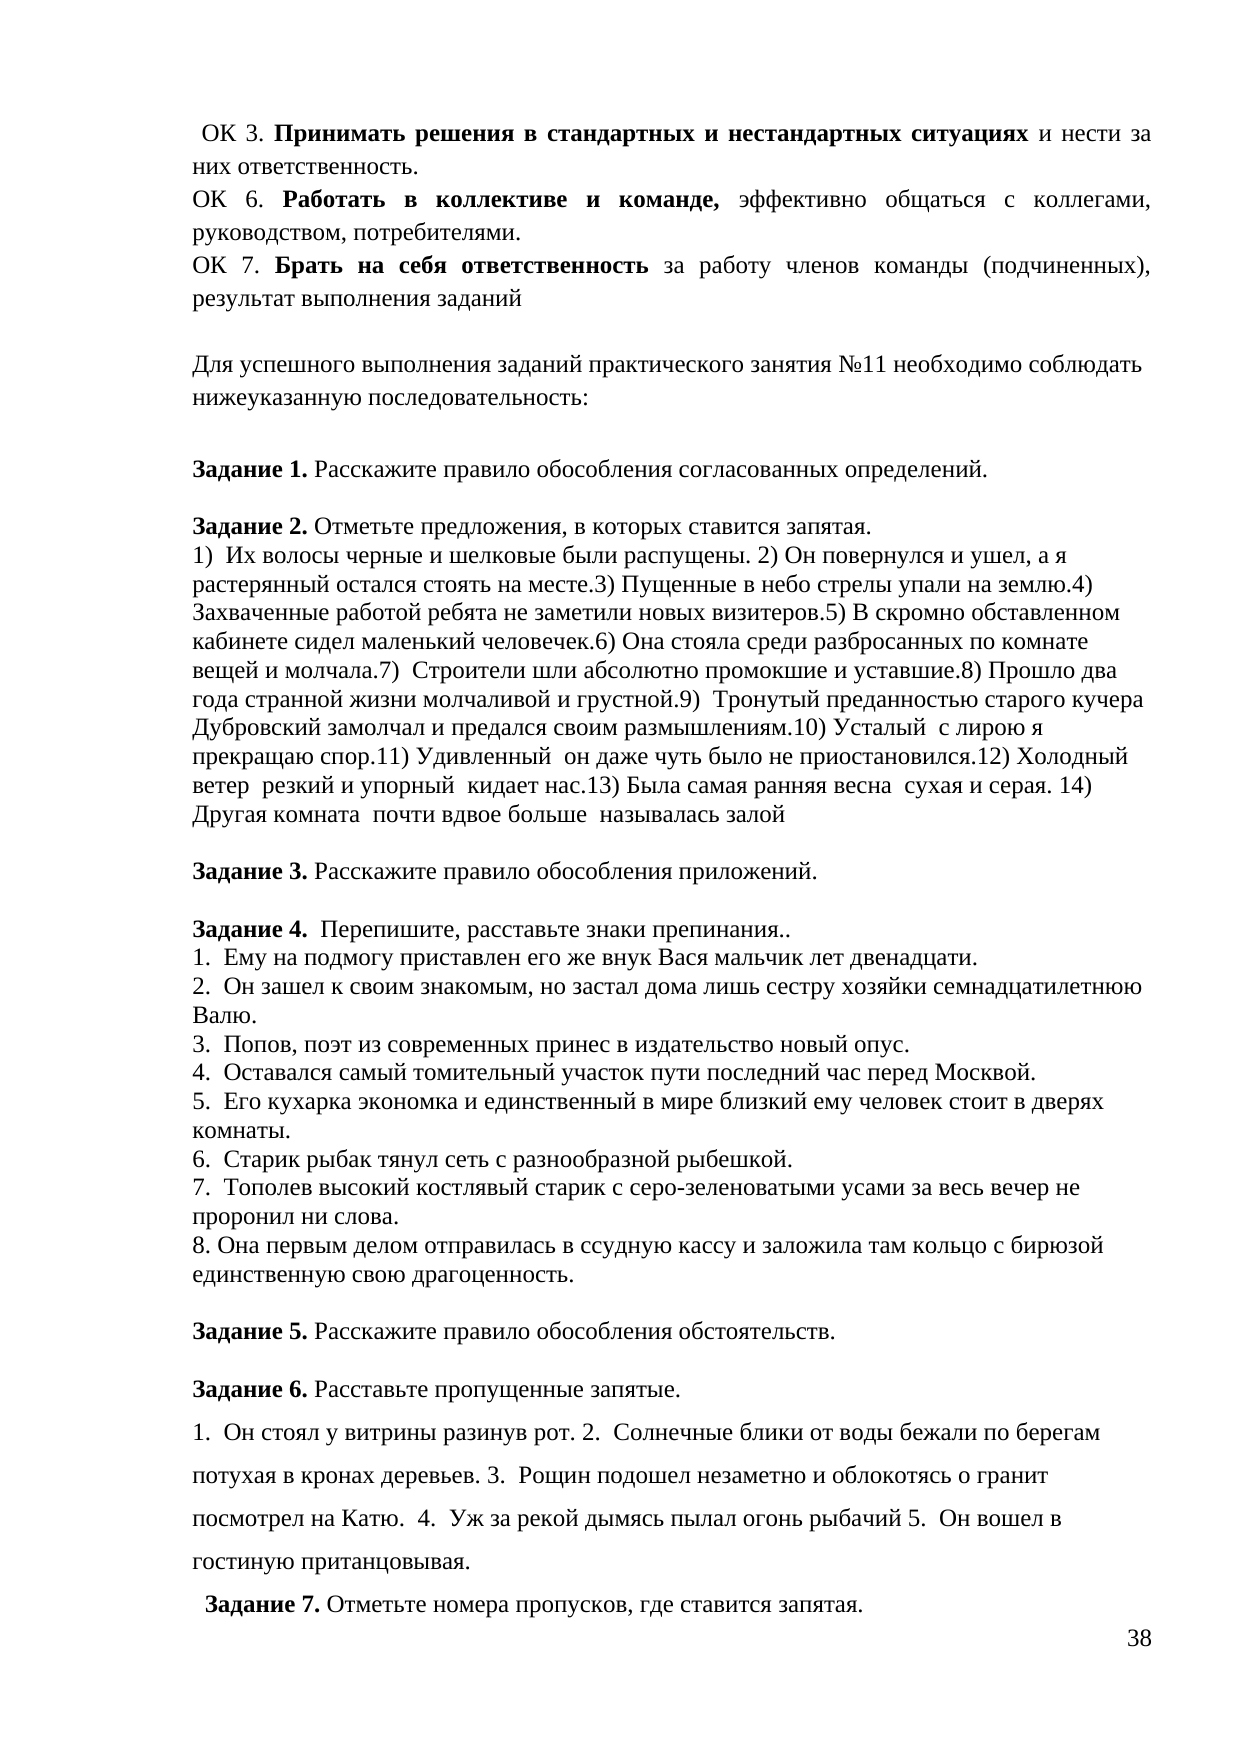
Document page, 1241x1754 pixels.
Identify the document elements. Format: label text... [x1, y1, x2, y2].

text Задание 7. Отметьте номера пропусков, где ставится запятая. [192, 1589, 1152, 1618]
text Для успешного выполнения заданий практического занятия №11 необходимо соблюдать нижеуказанную последовательность: [192, 349, 1152, 411]
text 1. Ему на подмогу приставлен его же внук Вася мальчик лет двенадцати. [192, 942, 1152, 971]
text ОК 3. Принимать решения в стандартных и нестандартных ситуациях и нести за них ответственность. [192, 118, 1152, 180]
text ОК 7. Брать на себя ответственность за работу членов команды (подчиненных), результат выполнения заданий [192, 250, 1152, 312]
text 4. Оставался самый томительный участок пути последний час перед Москвой. [192, 1057, 1152, 1086]
text Задание 3. Расскажите правило обособления приложений. [192, 856, 1152, 885]
text 1. Он стоял у витрины разинув рот. 2. Солнечные блики от воды бежали по берегам потухая в кронах деревьев. 3. Рощин подошел незаметно и облокотясь о гранит посмотрел на Катю. 4. Уж за рекой дымясь пылал огонь рыбачий 5. Он вошел в гостиную пританцовывая. [192, 1417, 1152, 1575]
text Задание 6. Расставьте пропущенные запятые. [192, 1374, 1152, 1402]
text 3. Попов, поэт из современных принес в издательство новый опус. [192, 1029, 1152, 1057]
text 6. Старик рыбак тянул сеть с разнообразной рыбешкой. [192, 1144, 1152, 1172]
text 2. Он зашел к своим знакомым, но застал дома лишь сестру хозяйки семнадцатилетнюю Валю. [192, 971, 1152, 1029]
text Задание 2. Отметьте предложения, в которых ставится запятая. [192, 511, 1152, 540]
text 8. Она первым делом отправилась в ссудную кассу и заложила там кольцо с бирюзой единственную свою драгоценность. [192, 1230, 1152, 1287]
text 5. Его кухарка экономка и единственный в мире близкий ему человек стоит в дверях комнаты. [192, 1086, 1152, 1144]
text Задание 4. Перепишите, расставьте знаки препинания.. [192, 914, 1152, 942]
text Задание 5. Расскажите правило обособления обстоятельств. [192, 1316, 1152, 1345]
text 1) Их волосы черные и шелковые были распущены. 2) Он повернулся и ушел, а я растерянный остался стоять на месте.3) Пущенные в небо стрелы упали на землю.4) Захваченные работой ребята не заметили новых визитеров.5) В скромно обставленном кабинете сидел маленький человечек.6) Она стояла среди разбросанных по комнате вещей и молчала.7) Строители шли абсолютно промокшие и уставшие.8) Прошло два года странной жизни молчаливой и грустной.9) Тронутый преданностью старого кучера Дубровский замолчал и предался своим размышлениям.10) Усталый с лирою я прекращаю спор.11) Удивленный он даже чуть было не приостановился.12) Холодный ветер резкий и упорный кидает нас.13) Была самая ранняя весна сухая и серая. 14) Другая комната почти вдвое больше называлась залой [192, 540, 1152, 827]
text Задание 1. Расскажите правило обособления согласованных определений. [192, 454, 1152, 482]
text ОК 6. Работать в коллективе и команде, эффективно общаться с коллегами, руководством, потребителями. [192, 184, 1152, 246]
text 7. Тополев высокий костлявый старик с серо-зеленоватыми усами за весь вечер не проронил ни слова. [192, 1172, 1152, 1230]
